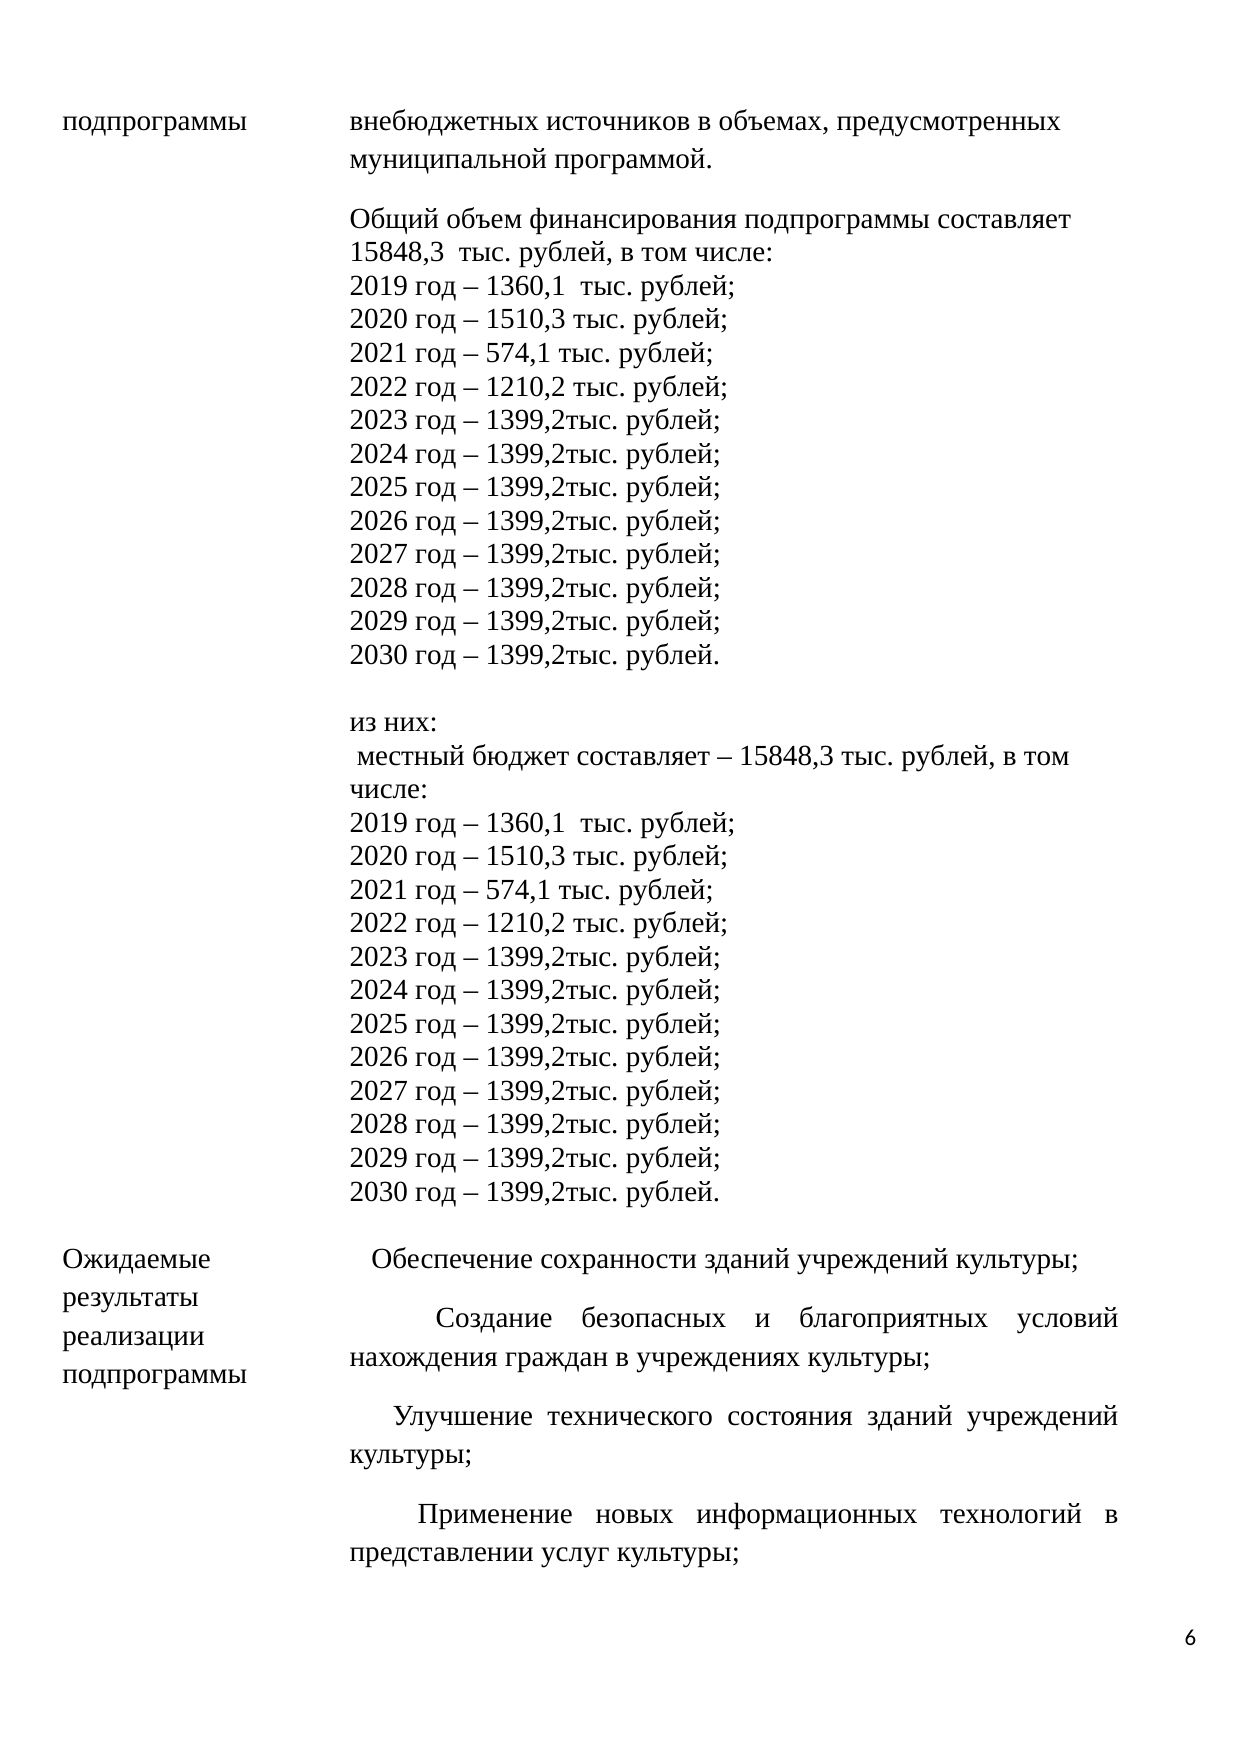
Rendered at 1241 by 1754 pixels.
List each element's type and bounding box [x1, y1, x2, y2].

table_cell [346, 1241, 1122, 1593]
table_cell [59, 103, 346, 1241]
table_cell [59, 1241, 346, 1593]
table_cell [346, 103, 1122, 1241]
